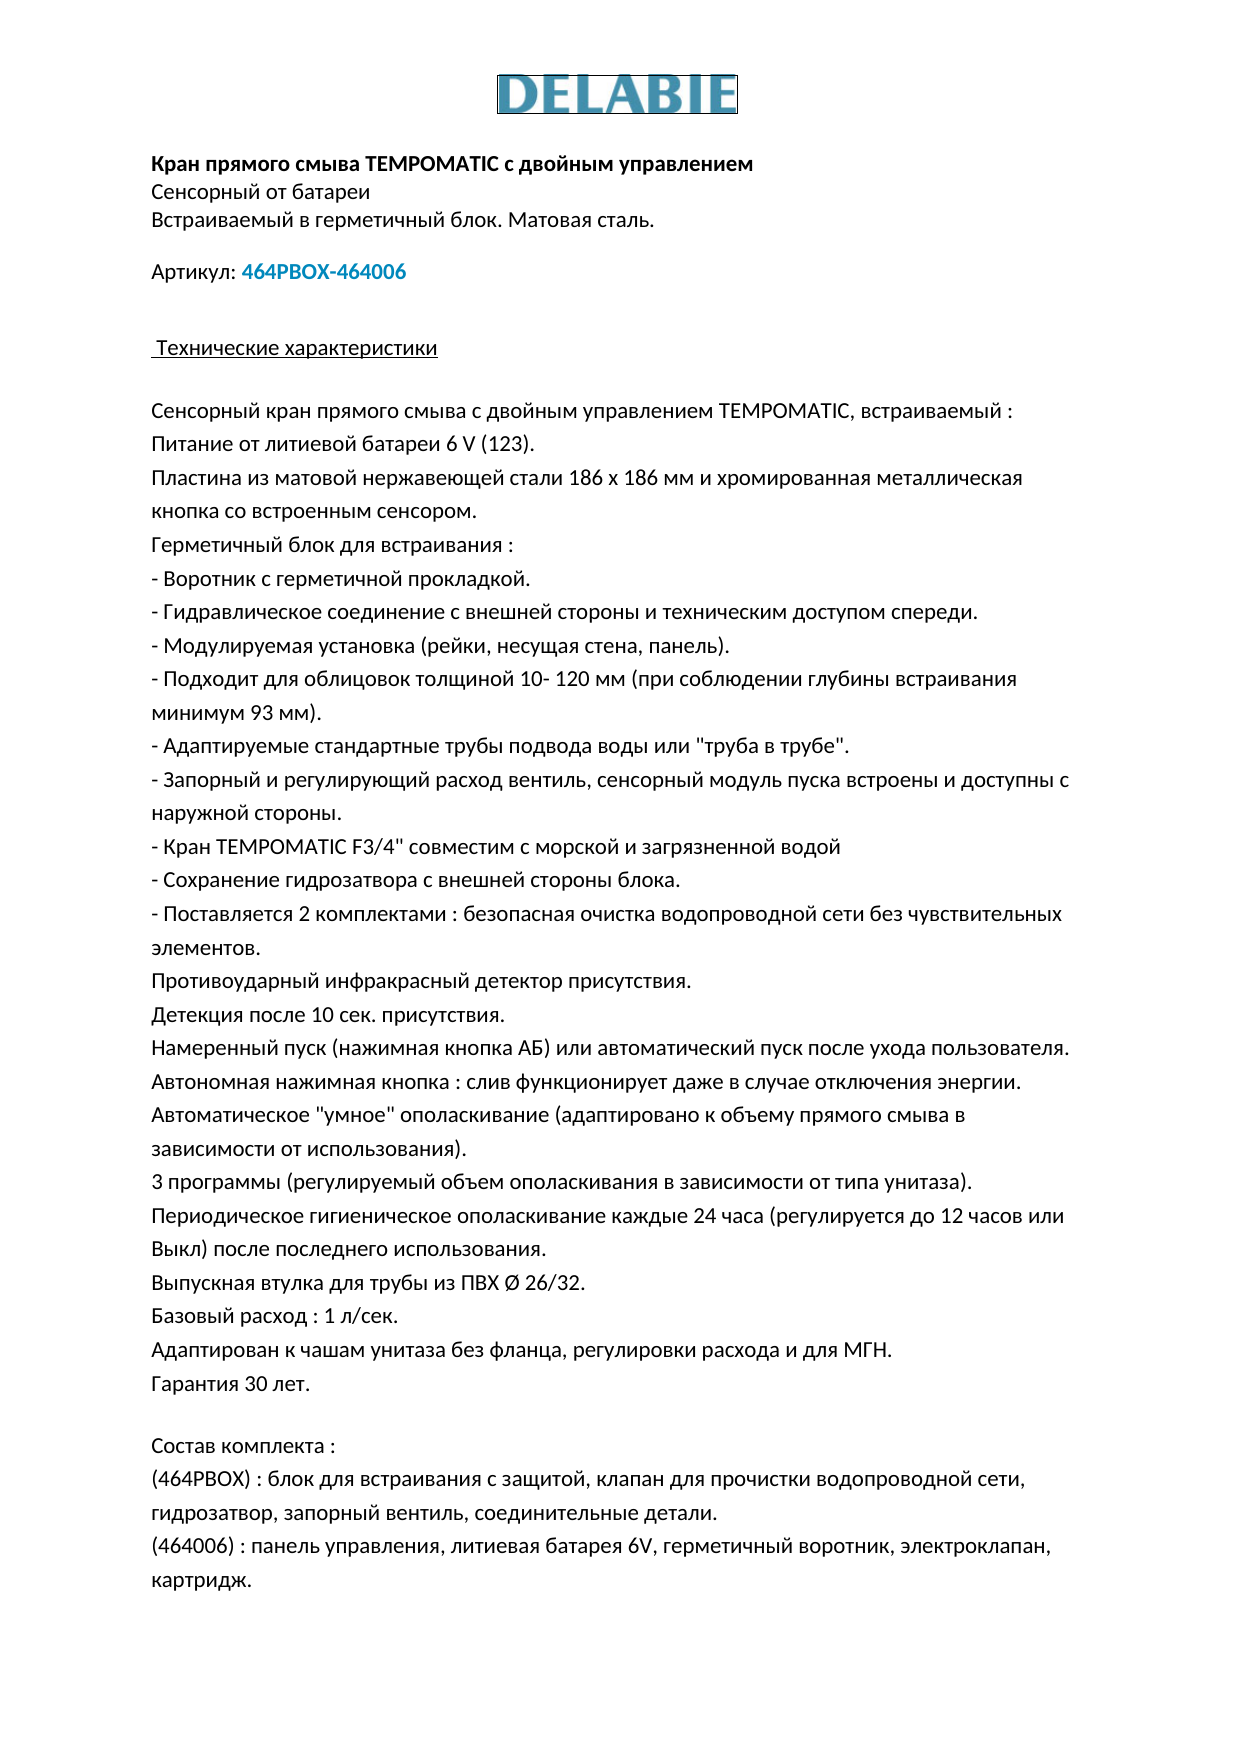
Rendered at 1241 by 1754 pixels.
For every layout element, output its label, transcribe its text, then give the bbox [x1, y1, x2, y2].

text Автономная нажимная кнопка : слив функционирует даже в случае отключения энергии. [151, 1067, 1084, 1095]
text Противоударный инфракрасный детектор присутствия. [151, 966, 1084, 994]
text Артикул: 464PBOX-464006 [151, 257, 1084, 285]
text Технические характеристики [151, 333, 1084, 361]
text (464006) : панель управления, литиевая батарея 6V, герметичный воротник, электроклапан, картридж. [151, 1532, 1084, 1593]
text - Адаптируемые стандартные трубы подвода воды или "труба в трубе". [151, 731, 1084, 759]
text Питание от литиевой батареи 6 V (123). [151, 429, 1084, 458]
text Герметичный блок для встраивания : [151, 530, 1084, 558]
text - Сохранение гидрозатвора с внешней стороны блока. [151, 866, 1084, 894]
text Встраиваемый в герметичный блок. Матовая сталь. [151, 205, 1084, 233]
text Периодическое гигиеническое ополаскивание каждые 24 часа (регулируется до 12 часов или Выкл) после последнего использования. [151, 1201, 1084, 1263]
text Автоматическое "умное" ополаскивание (адаптировано к объему прямого смыва в зависимости от использования). [151, 1100, 1084, 1162]
text 3 программы (регулируемый объем ополаскивания в зависимости от типа унитаза). [151, 1167, 1084, 1196]
text Намеренный пуск (нажимная кнопка АБ) или автоматический пуск после ухода пользователя. [151, 1033, 1084, 1061]
text Сенсорный от батареи [151, 177, 1084, 205]
text Гарантия 30 лет. [151, 1369, 1084, 1397]
text Пластина из матовой нержавеющей стали 186 x 186 мм и хромированная металлическая кнопка со встроенным сенсором. [151, 463, 1084, 525]
text Выпускная втулка для трубы из ПВХ Ø 26/32. [151, 1268, 1084, 1296]
text - Запорный и регулирующий расход вентиль, сенсорный модуль пуска встроены и доступны с наружной стороны. [151, 765, 1084, 827]
picture [498, 76, 737, 113]
text Кран прямого смыва TEMPOMATIC с двойным управлением [151, 149, 1084, 177]
text Сенсорный кран прямого смыва с двойным управлением TEMPOMATIC, встраиваемый : [151, 396, 1084, 424]
text Базовый расход : 1 л/сек. [151, 1302, 1084, 1330]
text Детекция после 10 сек. присутствия. [151, 1000, 1084, 1028]
text - Воротник с герметичной прокладкой. [151, 564, 1084, 592]
text - Модулируемая установка (рейки, несущая стена, панель). [151, 631, 1084, 659]
text - Кран TEMPOMATIC F3/4" совместим с морской и загрязненной водой [151, 832, 1084, 860]
text - Подходит для облицовок толщиной 10- 120 мм (при соблюдении глубины встраивания минимум 93 мм). [151, 664, 1084, 726]
text Адаптирован к чашам унитаза без фланца, регулировки расхода и для МГН. [151, 1335, 1084, 1363]
text (464PBOX) : блок для встраивания с защитой, клапан для прочистки водопроводной сети, гидрозатвор, запорный вентиль, соединительные детали. [151, 1464, 1084, 1526]
text - Гидравлическое соединение с внешней стороны и техническим доступом спереди. [151, 597, 1084, 625]
text - Поставляется 2 комплектами : безопасная очистка водопроводной сети без чувствительных элементов. [151, 899, 1084, 961]
text Состав комплекта : [151, 1431, 1084, 1459]
